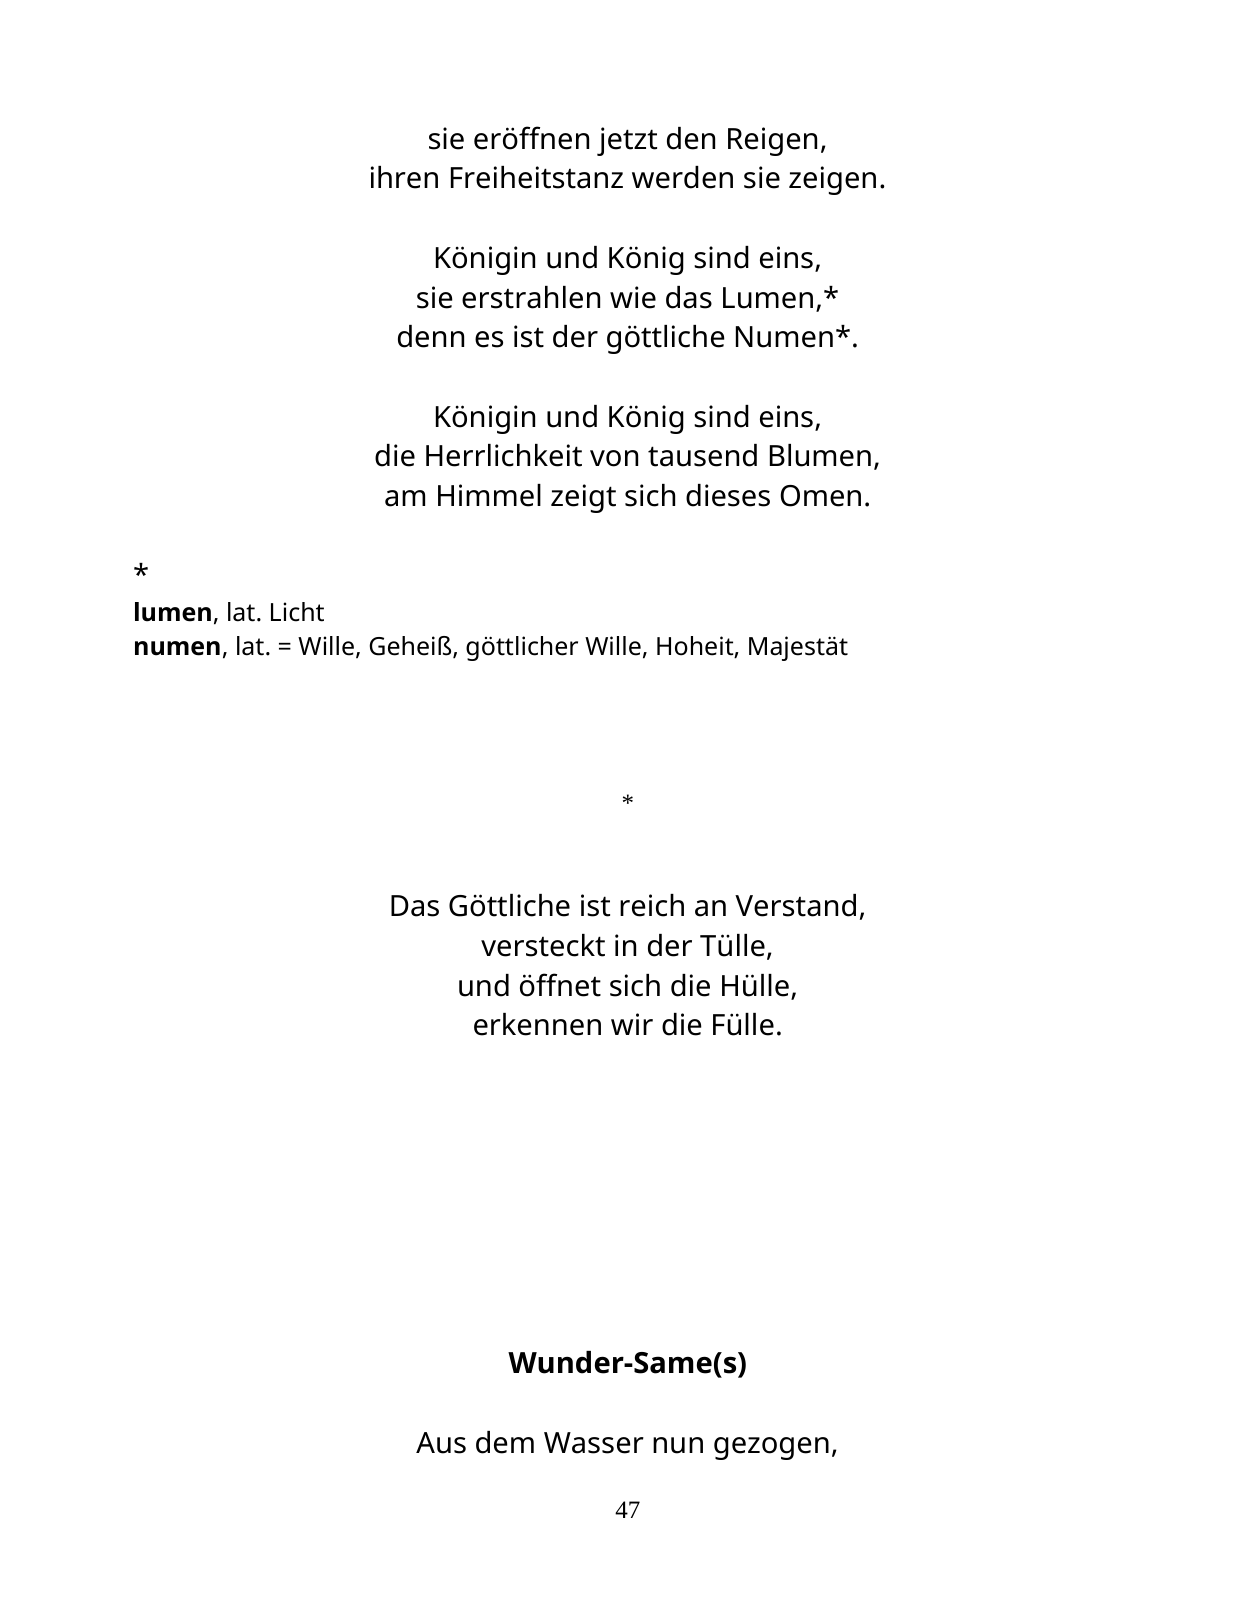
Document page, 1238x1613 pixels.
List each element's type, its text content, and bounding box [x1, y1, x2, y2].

text Königin und König sind eins, [133, 237, 1122, 277]
text sie eröffnen jetzt den Reigen, [133, 118, 1122, 158]
text am Himmel zeigt sich dieses Omen. [133, 475, 1122, 515]
text und öffnet sich die Hülle, [133, 965, 1122, 1005]
text * [133, 788, 1122, 817]
text ihren Freiheitstanz werden sie zeigen. [133, 158, 1122, 197]
text erkennen wir die Fülle. [133, 1005, 1122, 1044]
text sie erstrahlen wie das Lumen,* [133, 277, 1122, 317]
text die Herrlichkeit von tausend Blumen, [133, 436, 1122, 475]
text lumen, lat. Licht [133, 594, 1122, 628]
text Königin und König sind eins, [133, 396, 1122, 436]
text numen, lat. = Wille, Geheiß, göttlicher Wille, Hoheit, Majestät [133, 628, 1122, 662]
text denn es ist der göttliche Numen*. [133, 317, 1122, 356]
text * [133, 555, 1122, 594]
text versteckt in der Tülle, [133, 925, 1122, 965]
text Das Göttliche ist reich an Verstand, [133, 886, 1122, 925]
text Aus dem Wasser nun gezogen, [133, 1422, 1122, 1462]
text Wunder-Same(s) [133, 1343, 1122, 1382]
